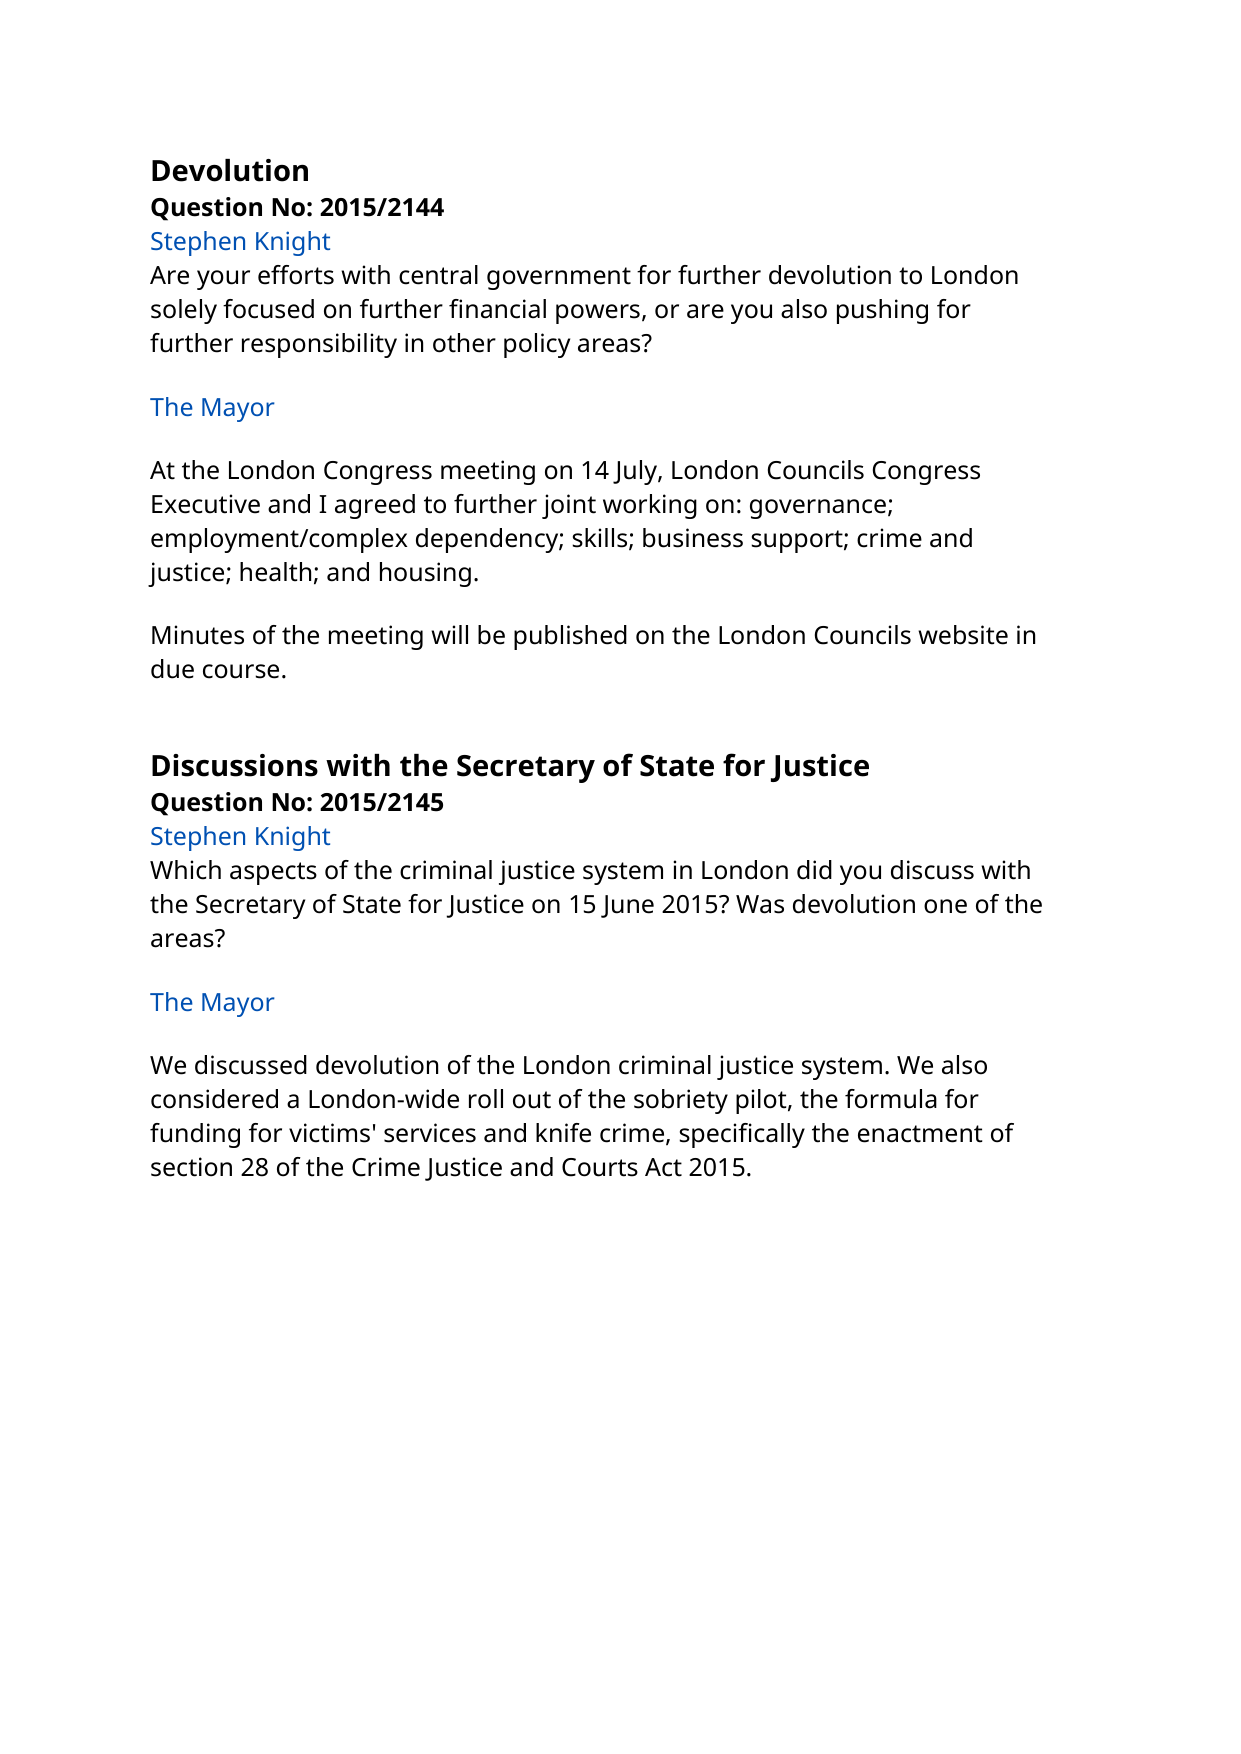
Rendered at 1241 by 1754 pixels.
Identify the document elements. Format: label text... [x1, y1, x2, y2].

table_cell Discussions with the Secretary of State for Justice Question No: 2015/2145 Stephen Knight Which aspects of the criminal justice system in London did you discuss with the Secretary of State for Justice on 15 June 2015? Was devolution one of the areas? The Mayor We discussed devolution of the London criminal justice system. We also considered a London-wide roll out of the sobriety pilot, the formula for funding for victims' services and knife crime, specifically the enactment of section 28 of the Crime Justice and Courts Act 2015. [139, 745, 1069, 1243]
table_cell Devolution Question No: 2015/2144 Stephen Knight Are your efforts with central government for further devolution to London solely focused on further financial powers, or are you also pushing for further responsibility in other policy areas? The Mayor At the London Congress meeting on 14 July, London Councils Congress Executive and I agreed to further joint working on: governance; employment/complex dependency; skills; business support; crime and justice; health; and housing. Minutes of the meeting will be published on the London Councils website in due course. [139, 150, 1069, 745]
